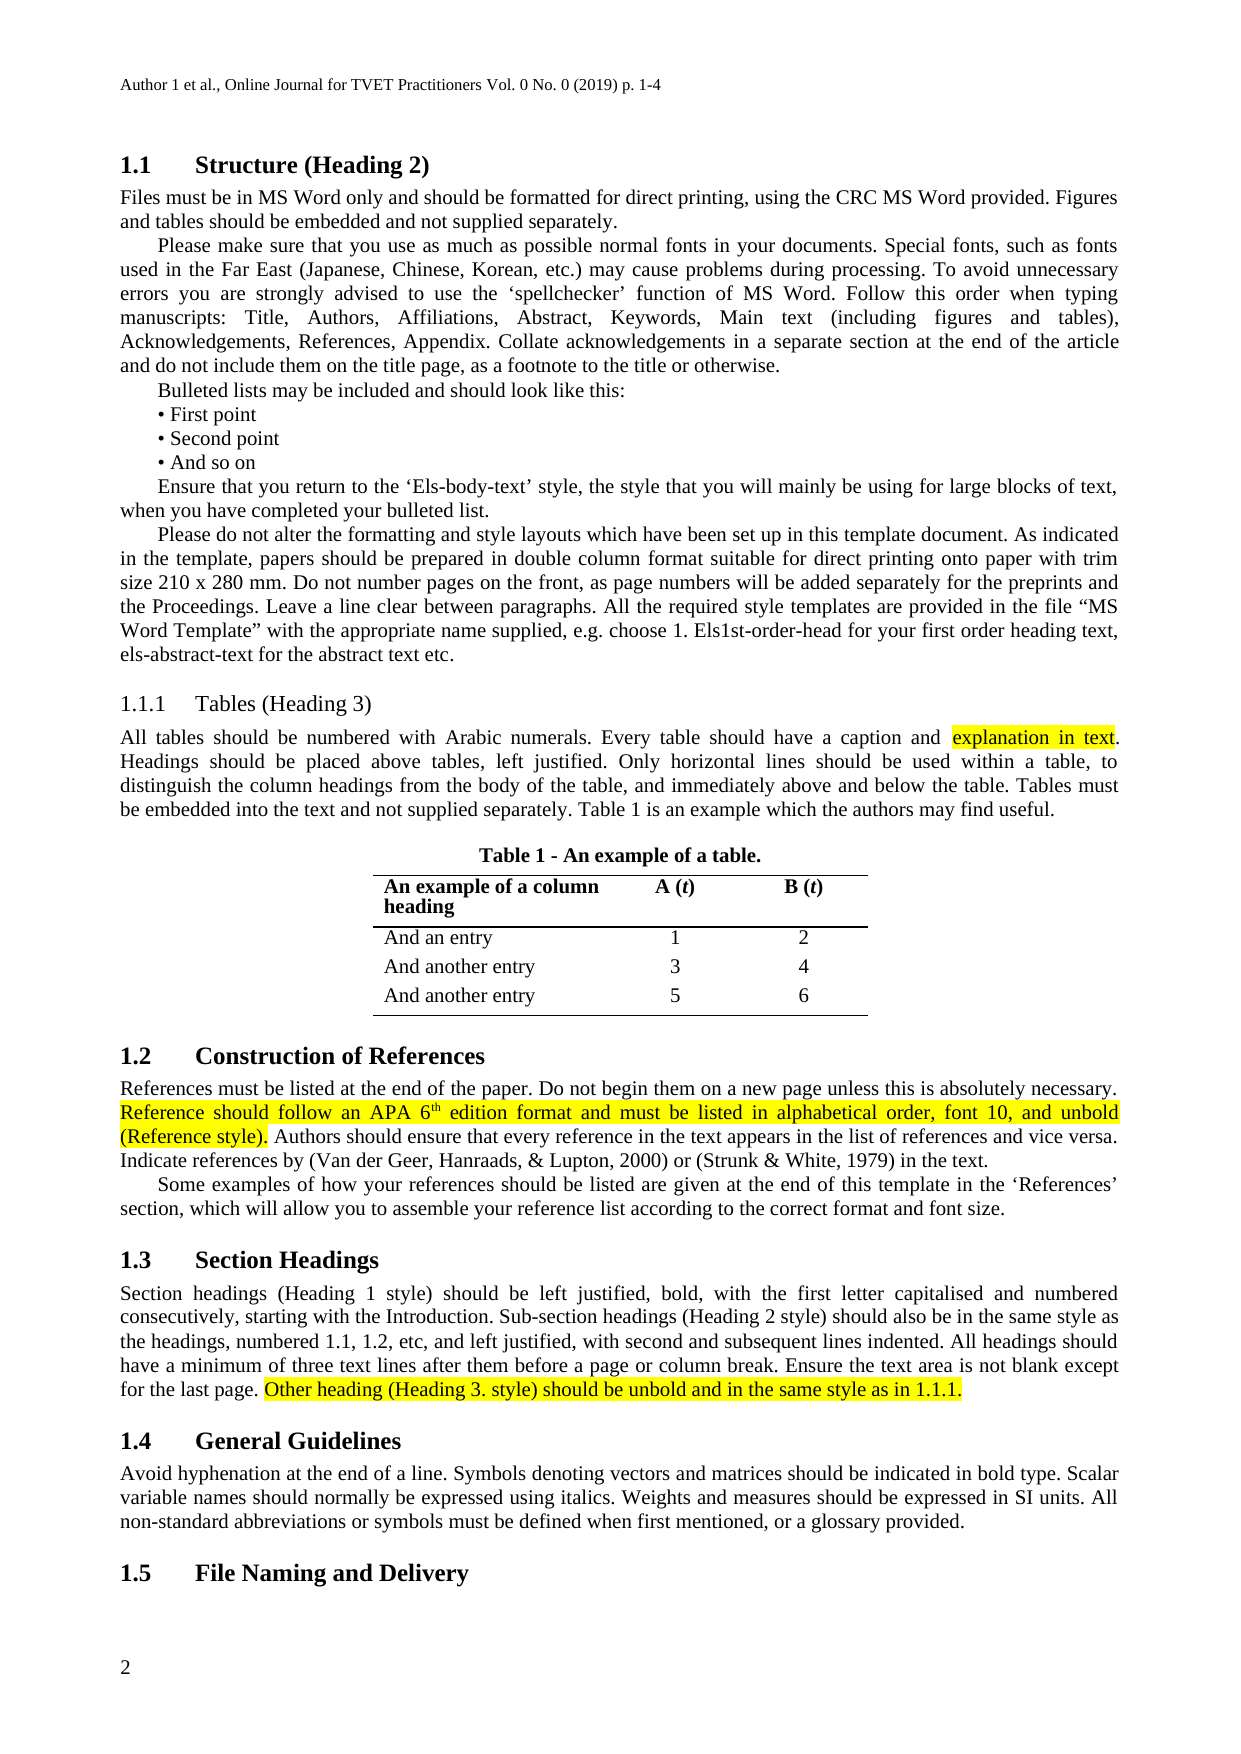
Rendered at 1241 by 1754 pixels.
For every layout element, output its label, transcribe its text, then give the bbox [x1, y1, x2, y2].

subtitle Structure (Heading 2) [120, 150, 1120, 179]
text Section headings (Heading 1 style) should be left justified, bold, with the first letter capitalised and numbered consecutively, starting with the Introduction. Sub-section headings (Heading 2 style) should also be in the same style as the headings, numbered 1.1, 1.2, etc, and left justified, with second and subsequent lines indented. All headings should have a minimum of three text lines after them before a page or column break. Ensure the text area is not blank except for the last page. Other heading (Heading 3. style) should be unbold and in the same style as in 1.1.1. [120, 1280, 1120, 1401]
text • First point [120, 402, 1120, 426]
text References must be listed at the end of the paper. Do not begin them on a new page unless this is absolutely necessary. Reference should follow an APA 6th edition format and must be listed in alphabetical order, font 10, and unbold (Reference style). Authors should ensure that every reference in the text appears in the list of references and vice versa. Indicate references by (Van der Geer, Hanraads, & Lupton, 2000) or (Strunk & White, 1979) in the text. [120, 1124, 1120, 1172]
subtitle File Naming and Delivery [120, 1558, 1120, 1587]
table_cell 1 [611, 928, 739, 957]
text Files must be in MS Word only and should be formatted for direct printing, using the CRC MS Word provided. Figures and tables should be embedded and not supplied separately. [120, 185, 1120, 233]
table_cell 5 [611, 986, 739, 1015]
text • Second point [120, 426, 1120, 450]
subtitle Section Headings [120, 1245, 1120, 1274]
table_cell 3 [611, 957, 739, 986]
text Please do not alter the formatting and style layouts which have been set up in this template document. As indicated in the template, papers should be prepared in double column format suitable for direct printing onto paper with trim size 210 x 280 mm. Do not number pages on the front, as page numbers will be added separately for the preprints and the Proceedings. Leave a line clear between paragraphs. All the required style templates are provided in the file “MS Word Template” with the appropriate name supplied, e.g. choose 1. Els1st-order-head for your first order heading text, els-abstract-text for the abstract text etc. [120, 522, 1120, 666]
text Table 1 - An example of a table. [120, 846, 1120, 867]
table_header A (t) [611, 876, 739, 926]
subtitle Construction of References [120, 1041, 1120, 1070]
text Some examples of how your references should be listed are given at the end of this template in the ‘References’ section, which will allow you to assemble your reference list according to the correct format and font size. [120, 1172, 1120, 1220]
table_cell And an entry [373, 928, 611, 957]
text Bulleted lists may be included and should look like this: [120, 377, 1120, 402]
table_cell And another entry [373, 986, 611, 1015]
table_header B (t) [739, 876, 868, 926]
table_cell 2 [739, 928, 868, 957]
text • And so on [120, 450, 1120, 474]
table_cell And another entry [373, 957, 611, 986]
subtitle Tables (Heading 3) [120, 690, 1120, 717]
text Ensure that you return to the ‘Els-body-text’ style, the style that you will mainly be using for large blocks of text, when you have completed your bulleted list. [120, 474, 1120, 522]
text Please make sure that you use as much as possible normal fonts in your documents. Special fonts, such as fonts used in the Far East (Japanese, Chinese, Korean, etc.) may cause problems during processing. To avoid unnecessary errors you are strongly advised to use the ‘spellchecker’ function of MS Word. Follow this order when typing manuscripts: Title, Authors, Affiliations, Abstract, Keywords, Main text (including figures and tables), Acknowledgements, References, Appendix. Collate acknowledgements in a separate section at the end of the article and do not include them on the title page, as a footnote to the title or otherwise. [120, 233, 1120, 377]
text All tables should be numbered with Arabic numerals. Every table should have a caption and explanation in text. Headings should be placed above tables, left justified. Only horizontal lines should be used within a table, to distinguish the column headings from the body of the table, and immediately above and below the table. Tables must be embedded into the text and not supplied separately. Table 1 is an example which the authors may find useful. [120, 725, 1120, 821]
subtitle General Guidelines [120, 1426, 1120, 1454]
text Avoid hyphenation at the end of a line. Symbols denoting vectors and matrices should be indicated in bold type. Scalar variable names should normally be expressed using italics. Weights and measures should be expressed in SI units. All non-standard abbreviations or symbols must be defined when first mentioned, or a glossary provided. [120, 1461, 1120, 1533]
table_cell 4 [739, 957, 868, 986]
table_cell 6 [739, 986, 868, 1015]
table_header An example of a column heading [373, 876, 611, 926]
